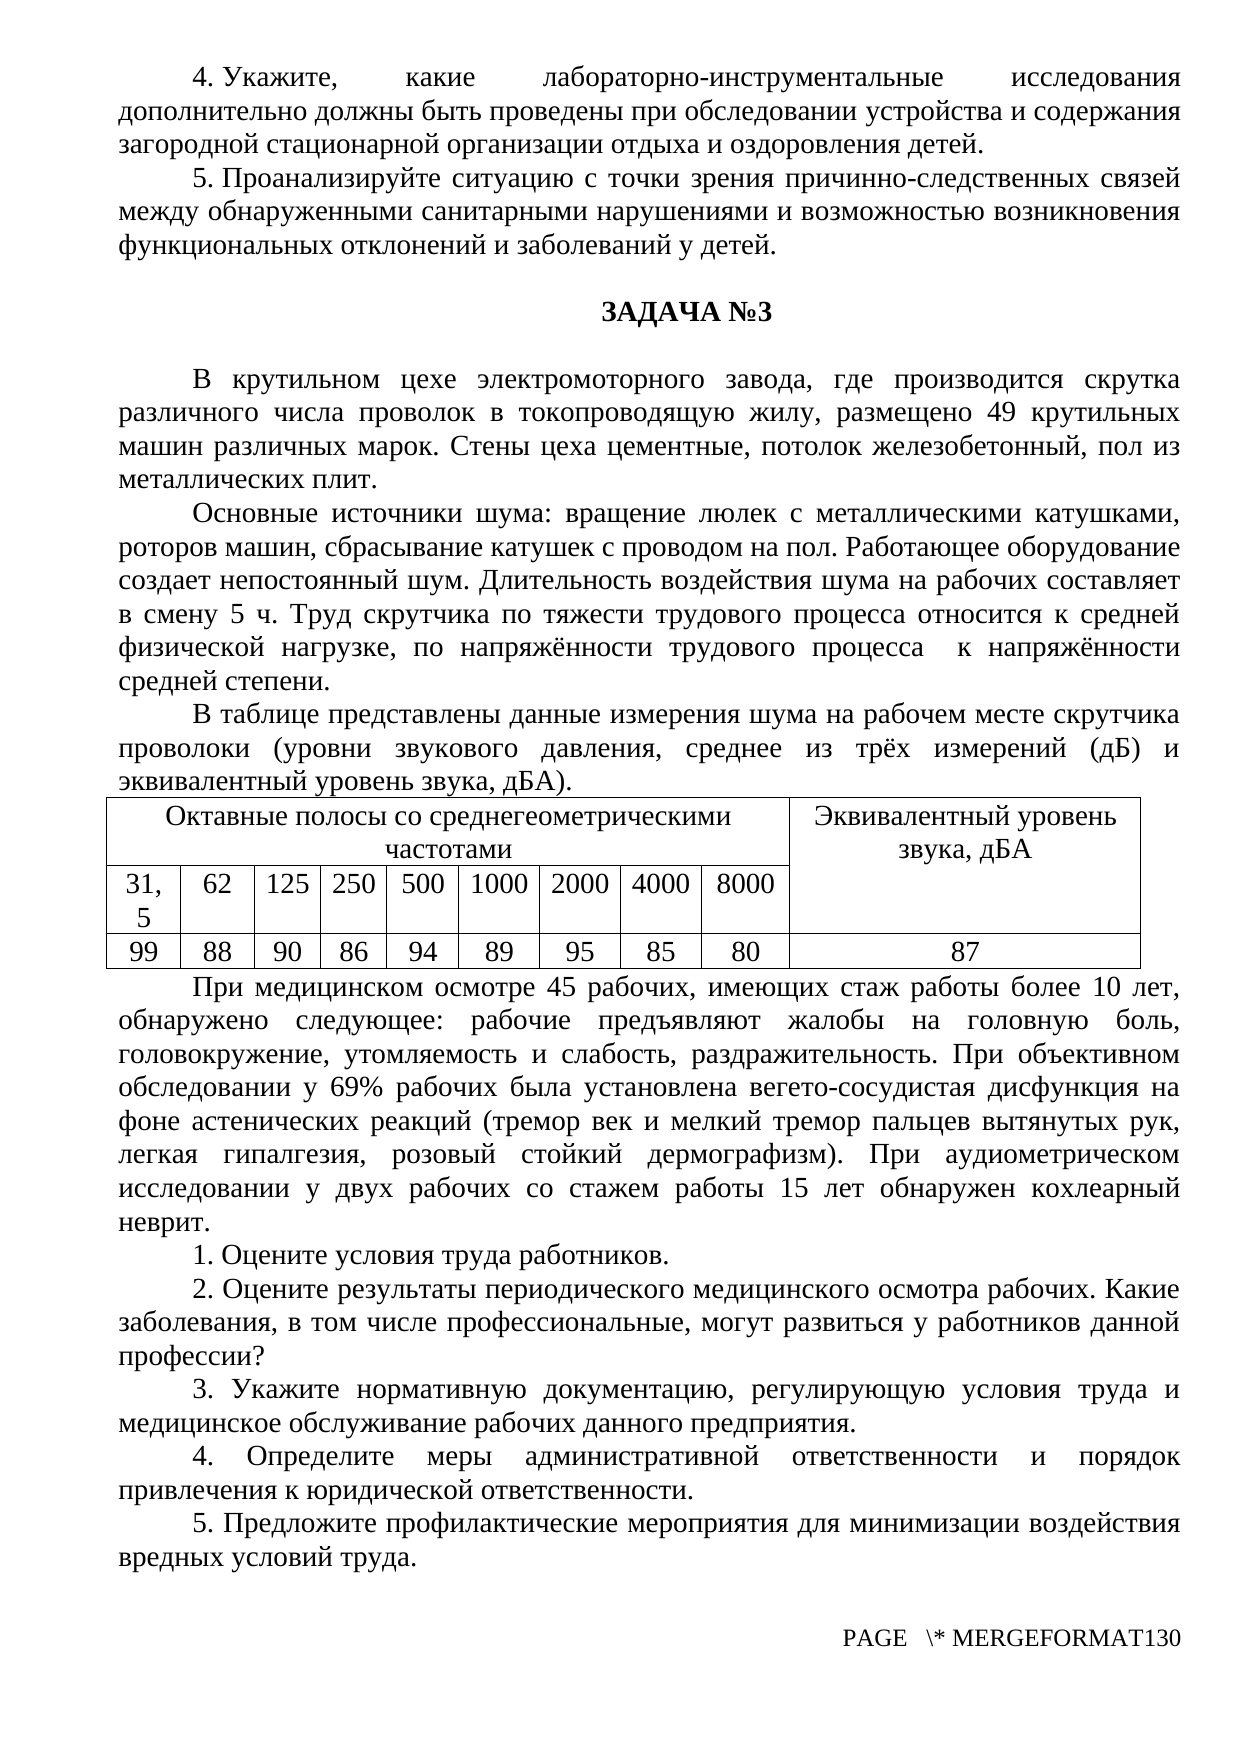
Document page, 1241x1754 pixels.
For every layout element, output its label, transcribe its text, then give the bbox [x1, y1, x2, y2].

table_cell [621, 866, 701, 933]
text 2. Оцените результаты периодического медицинского осмотра рабочих. Какие заболевания, в том числе профессиональные, могут развиться у работников данной профессии? [118, 1271, 1181, 1371]
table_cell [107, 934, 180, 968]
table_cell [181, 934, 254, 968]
text В крутильном цехе электромоторного завода, где производится скрутка различного числа проволок в токопроводящую жилу, размещено 49 крутильных машин различных марок. Стены цеха цементные, потолок железобетонный, пол из металлических плит. [118, 361, 1181, 495]
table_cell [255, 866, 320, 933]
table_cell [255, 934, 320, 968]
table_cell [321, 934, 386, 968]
text ЗАДАЧА №3 [118, 294, 1181, 327]
text 5. Предложите профилактические мероприятия для минимизации воздействия вредных условий труда. [118, 1506, 1181, 1573]
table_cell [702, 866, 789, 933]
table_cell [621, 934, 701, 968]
text Основные источники шума: вращение люлек с металлическими катушками, роторов машин, сбрасывание катушек с проводом на пол. Работающее оборудование создает непостоянный шум. Длительность воздействия шума на рабочих составляет в смену 5 ч. Труд скрутчика по тяжести трудового процесса относится к средней физической нагрузке, по напряжённости трудового процесса к напряжённости средней степени. [118, 495, 1181, 696]
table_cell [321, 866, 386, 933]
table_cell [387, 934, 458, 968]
text 4. Определите меры административной ответственности и порядок привлечения к юридической ответственности. [118, 1438, 1181, 1506]
list Укажите, какие лабораторно-инструментальные исследования дополнительно должны быть проведены при обследовании устройства и содержания загородной стационарной организации отдыха и оздоровления детей. [118, 59, 1181, 160]
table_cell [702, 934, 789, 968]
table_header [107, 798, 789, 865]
list Проанализируйте ситуацию с точки зрения причинно-следственных связей между обнаруженными санитарными нарушениями и возможностью возникновения функциональных отклонений и заболеваний у детей. [118, 160, 1181, 260]
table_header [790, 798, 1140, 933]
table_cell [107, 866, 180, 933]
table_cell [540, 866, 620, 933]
text В таблице представлены данные измерения шума на рабочем месте скрутчика проволоки (уровни звукового давления, среднее из трёх измерений (дБ) и эквивалентный уровень звука, дБА). [118, 696, 1181, 797]
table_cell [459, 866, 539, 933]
text 1. Оцените условия труда работников. [118, 1237, 1181, 1271]
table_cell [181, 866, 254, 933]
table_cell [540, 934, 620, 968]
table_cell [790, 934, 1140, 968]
text При медицинском осмотре 45 рабочих, имеющих стаж работы более 10 лет, обнаружено следующее: рабочие предъявляют жалобы на головную боль, головокружение, утомляемость и слабость, раздражительность. При объективном обследовании у 69% рабочих была установлена вегето-сосудистая дисфункция на фоне астенических реакций (тремор век и мелкий тремор пальцев вытянутых рук, легкая гипалгезия, розовый стойкий дермографизм). При аудиометрическом исследовании у двух рабочих со стажем работы 15 лет обнаружен кохлеарный неврит. [118, 969, 1181, 1237]
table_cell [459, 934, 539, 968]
text 3. Укажите нормативную документацию, регулирующую условия труда и медицинское обслуживание рабочих данного предприятия. [118, 1371, 1181, 1438]
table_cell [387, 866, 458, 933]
